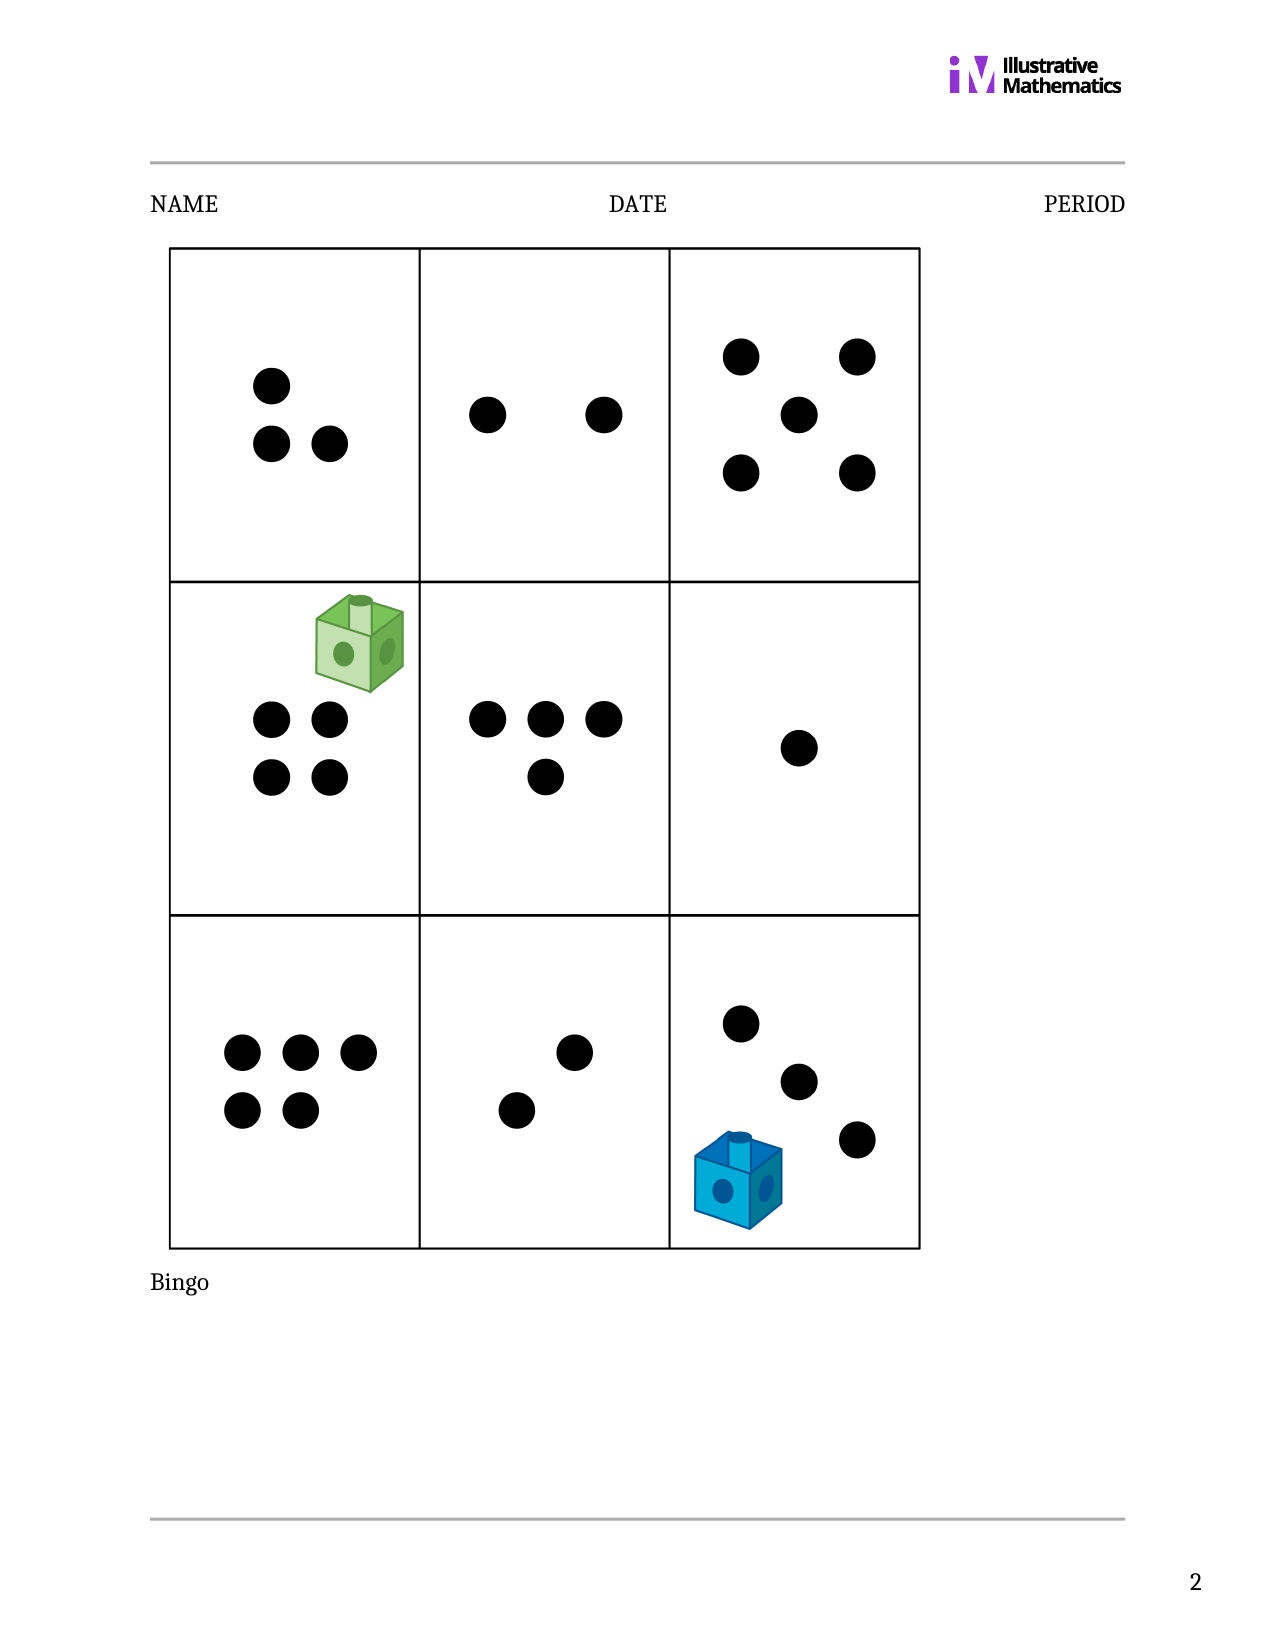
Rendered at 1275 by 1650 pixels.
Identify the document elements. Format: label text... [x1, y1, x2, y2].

text Bingo [150, 1268, 1125, 1297]
picture [168, 247, 921, 1250]
picture [949, 55, 1121, 93]
